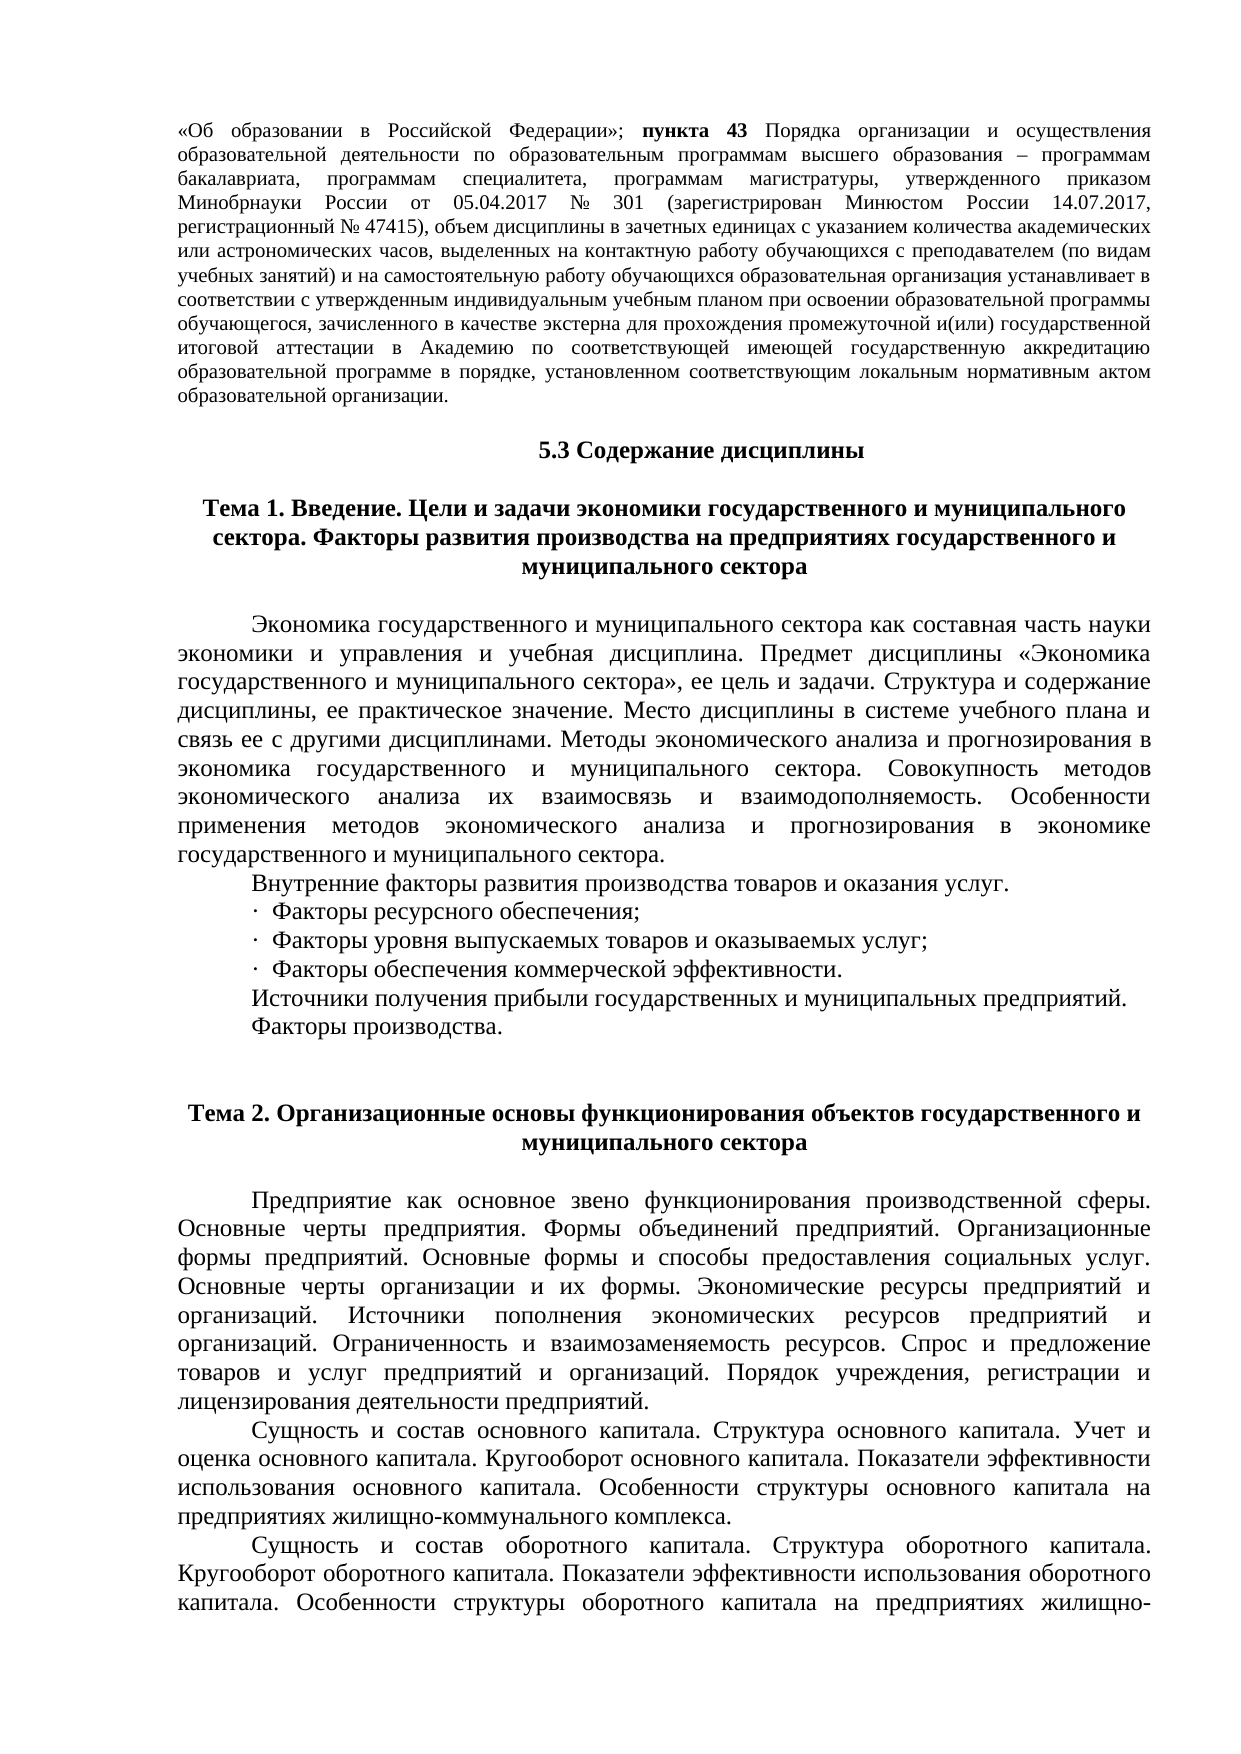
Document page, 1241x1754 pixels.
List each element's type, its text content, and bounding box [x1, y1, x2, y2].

text 5.3 Содержание дисциплины [177, 436, 1152, 464]
text · Факторы уровня выпускаемых товаров и оказываемых услуг; [177, 925, 1152, 954]
text Сущность и состав основного капитала. Структура основного капитала. Учет и оценка основного капитала. Кругооборот основного капитала. Показатели эффективности использования основного капитала. Особенности структуры основного капитала на предприятиях жилищно-коммунального комплекса. [177, 1415, 1152, 1530]
text Тема 1. Введение. Цели и задачи экономики государственного и муниципального сектора. Факторы развития производства на предприятиях государственного и муниципального сектора [177, 493, 1152, 580]
text · Факторы ресурсного обеспечения; [177, 896, 1152, 925]
text Факторы производства. [177, 1011, 1152, 1040]
text Источники получения прибыли государственных и муниципальных предприятий. [177, 983, 1152, 1011]
text Внутренние факторы развития производства товаров и оказания услуг. [177, 868, 1152, 896]
text Предприятие как основное звено функционирования производственной сферы. Основные черты предприятия. Формы объединений предприятий. Организационные формы предприятий. Основные формы и способы предоставления социальных услуг. Основные черты организации и их формы. Экономические ресурсы предприятий и организаций. Источники пополнения экономических ресурсов предприятий и организаций. Ограниченность и взаимозаменяемость ресурсов. Спрос и предложение товаров и услуг предприятий и организаций. Порядок учреждения, регистрации и лицензирования деятельности предприятий. [177, 1185, 1152, 1415]
text · Факторы обеспечения коммерческой эффективности. [177, 954, 1152, 983]
text Тема 2. Организационные основы функционирования объектов государственного и муниципального сектора [177, 1098, 1152, 1156]
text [177, 118, 1152, 407]
text Экономика государственного и муниципального сектора как составная часть науки экономики и управления и учебная дисциплина. Предмет дисциплины «Экономика государственного и муниципального сектора», ее цель и задачи. Структура и содержание дисциплины, ее практическое значение. Место дисциплины в системе учебного плана и связь ее с другими дисциплинами. Методы экономического анализа и прогнозирования в экономика государственного и муниципального сектора. Совокупность методов экономического анализа их взаимосвязь и взаимодополняемость. Особенности применения методов экономического анализа и прогнозирования в экономике государственного и муниципального сектора. [177, 609, 1152, 868]
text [177, 1530, 1152, 1616]
